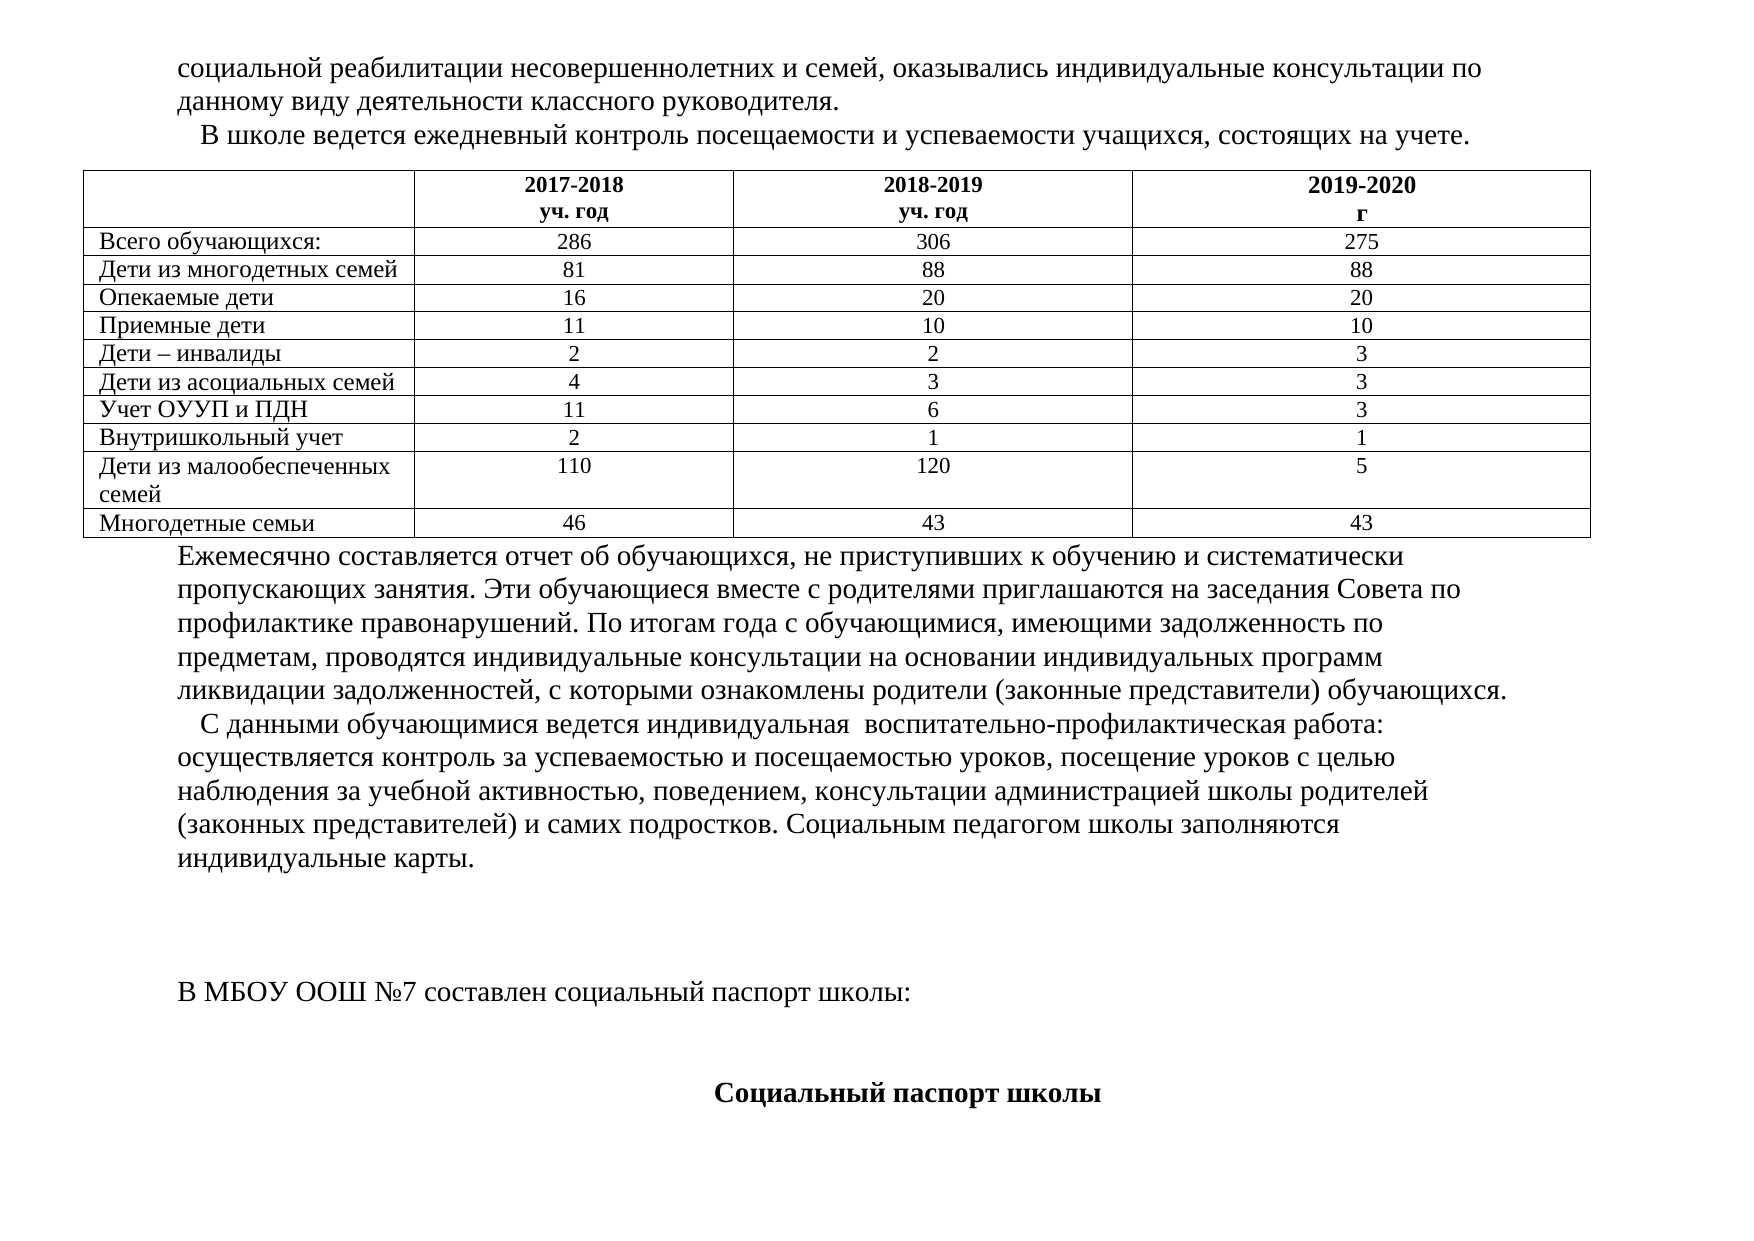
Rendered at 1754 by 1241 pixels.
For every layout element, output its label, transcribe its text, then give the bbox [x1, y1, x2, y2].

text В школе ведется ежедневный контроль посещаемости и успеваемости учащихся, состоящих на учете. Ежемесячно составляется отчет об обучающихся, не приступивших к обучению и систематически пропускающих занятия. Эти обучающиеся вместе с родителями приглашаются на заседания Совета по профилактике правонарушений. По итогам года с обучающимися, имеющими задолженность по предметам, проводятся индивидуальные консультации на основании индивидуальных программ ликвидации задолженностей, с которыми ознакомлены родители (законные представители) обучающихся. [177, 117, 1532, 170]
text Социальный паспорт школы [248, 1075, 1568, 1108]
text В школе ведется ежедневный контроль посещаемости и успеваемости учащихся, состоящих на учете. Ежемесячно составляется отчет об обучающихся, не приступивших к обучению и систематически пропускающих занятия. Эти обучающиеся вместе с родителями приглашаются на заседания Совета по профилактике правонарушений. По итогам года с обучающимися, имеющими задолженность по предметам, проводятся индивидуальные консультации на основании индивидуальных программ ликвидации задолженностей, с которыми ознакомлены родители (законные представители) обучающихся. [177, 538, 1532, 706]
table_cell 81 [415, 256, 733, 283]
text С данными обучающимися ведется индивидуальная воспитательно-профилактическая работа: осуществляется контроль за успеваемостью и посещаемостью уроков, посещение уроков с целью наблюдения за учебной активностью, поведением, консультации администрацией школы родителей (законных представителей) и самих подростков. Социальным педагогом школы заполняются индивидуальные карты. [177, 706, 1488, 874]
table_header 2019-2020 г [1133, 171, 1590, 227]
table_cell 88 [734, 256, 1132, 283]
table_cell 110 [415, 452, 733, 508]
table_cell Учет ОУУП и ПДН [84, 396, 414, 423]
table_cell 2 [415, 424, 733, 451]
table_cell 1 [734, 424, 1132, 451]
table_cell 88 [1133, 256, 1590, 283]
table_cell 306 [734, 228, 1132, 255]
table_cell 5 [1133, 452, 1590, 508]
table_cell 6 [734, 396, 1132, 423]
table_cell 3 [1133, 340, 1590, 367]
table_cell 11 [415, 312, 733, 339]
table_header 2017-2018 уч. год [415, 171, 733, 227]
table_cell Дети из многодетных семей [84, 256, 414, 283]
table_cell 2 [415, 340, 733, 367]
table_cell Многодетные семьи [84, 509, 414, 537]
text социальной реабилитации несовершеннолетних и семей, оказывались индивидуальные консультации по данному виду деятельности классного руководителя. [177, 50, 1489, 117]
table_cell 43 [1133, 509, 1590, 537]
table_header [84, 171, 414, 227]
table_cell 10 [1133, 312, 1590, 339]
table_cell 10 [734, 312, 1132, 339]
table_cell 20 [1133, 285, 1590, 311]
table_cell Дети – инвалиды [84, 340, 414, 367]
table_cell Дети из асоциальных семей [84, 368, 414, 395]
table_cell 3 [1133, 396, 1590, 423]
table_cell 16 [415, 285, 733, 311]
table_cell 46 [415, 509, 733, 537]
table_cell Внутришкольный учет [84, 424, 414, 451]
table_cell 120 [734, 452, 1132, 508]
table_cell 43 [734, 509, 1132, 537]
text В МБОУ ООШ №7 составлен социальный паспорт школы: [177, 974, 1624, 1008]
table_cell 275 [1133, 228, 1590, 255]
table_cell Дети из малообеспеченных семей [84, 452, 414, 508]
table_header 2018-2019 уч. год [734, 171, 1132, 227]
table_cell Опекаемые дети [84, 285, 414, 311]
table_cell 3 [1133, 368, 1590, 395]
table_cell 20 [734, 285, 1132, 311]
table_cell 3 [734, 368, 1132, 395]
table_cell Всего обучающихся: [84, 228, 414, 255]
table_cell 286 [415, 228, 733, 255]
table_cell 1 [1133, 424, 1590, 451]
table_cell 4 [415, 368, 733, 395]
table_cell 11 [415, 396, 733, 423]
table_cell 2 [734, 340, 1132, 367]
table_cell Приемные дети [84, 312, 414, 339]
